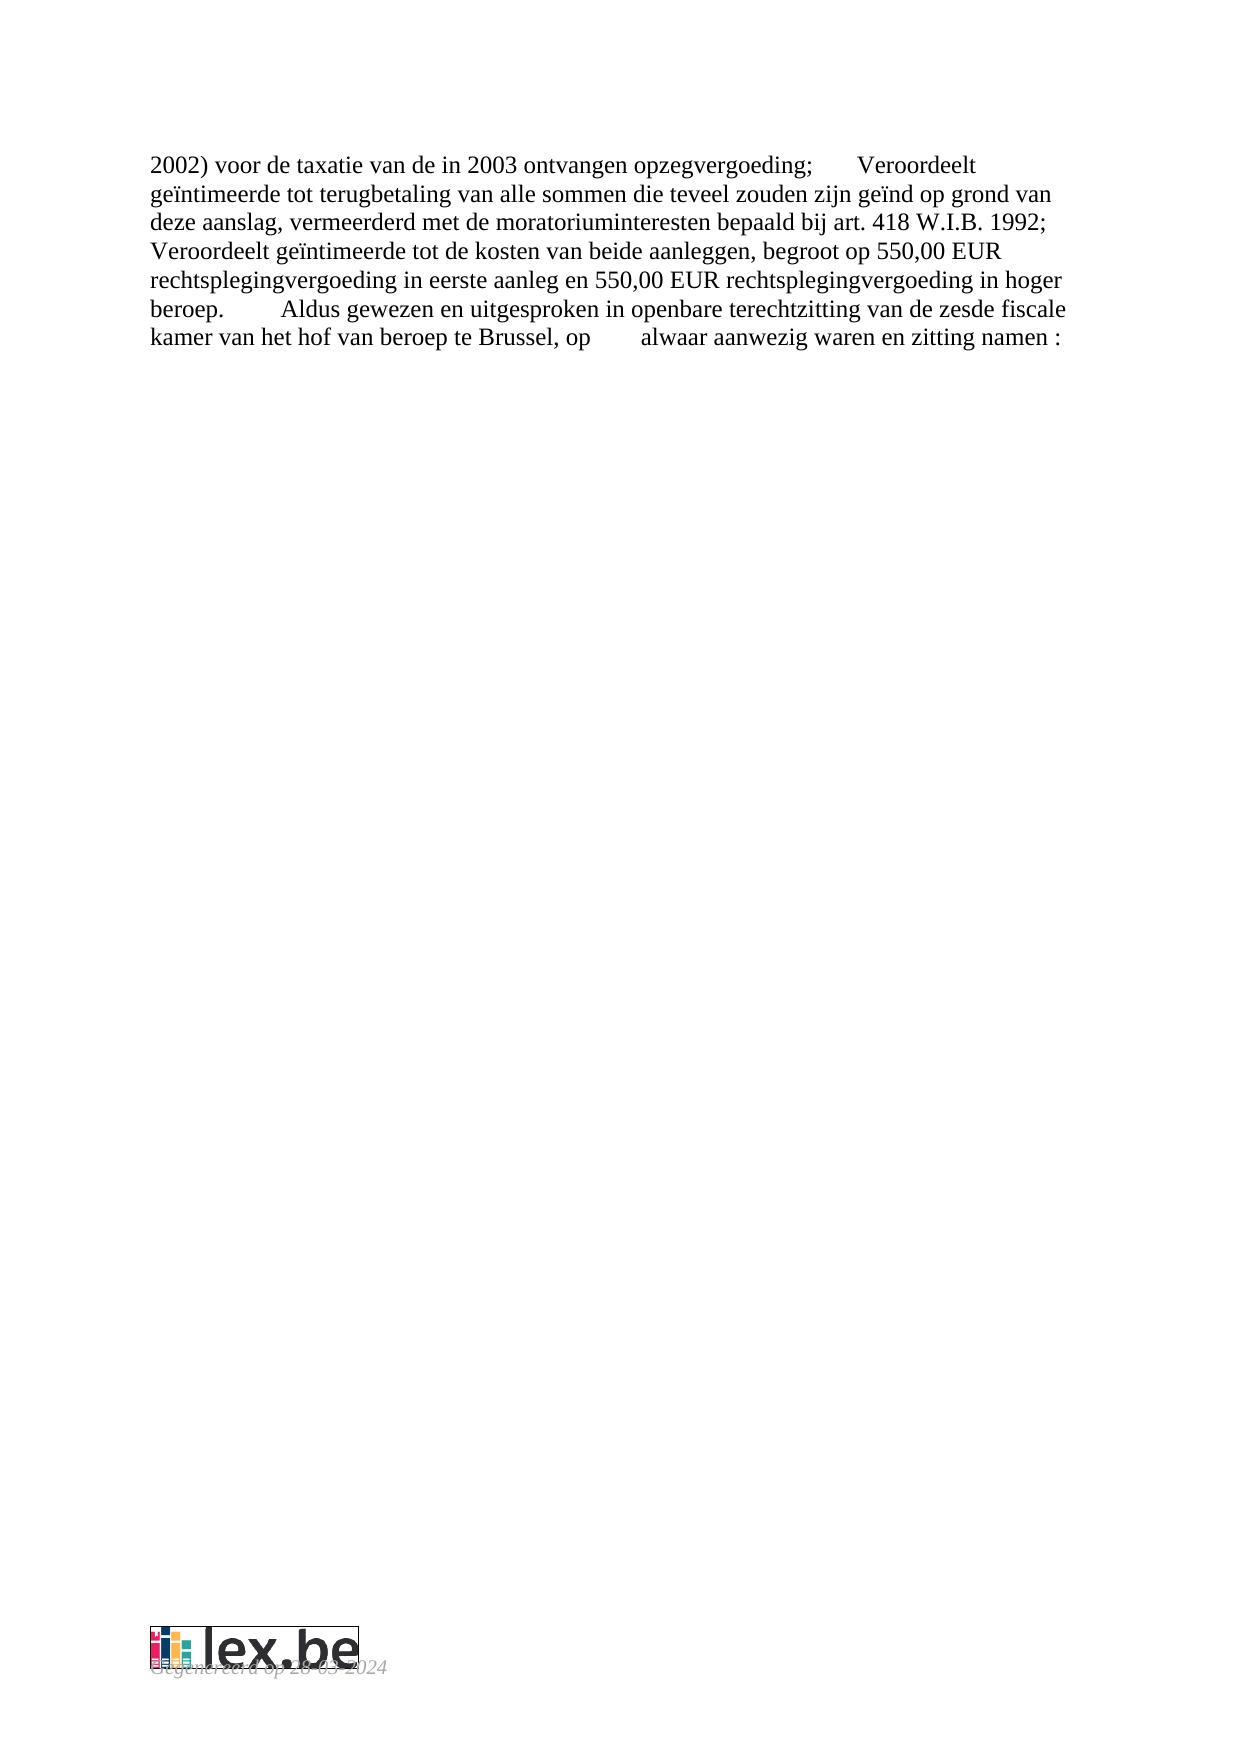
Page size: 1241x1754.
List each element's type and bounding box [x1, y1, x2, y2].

text [150, 150, 1090, 351]
picture [151, 1627, 358, 1668]
